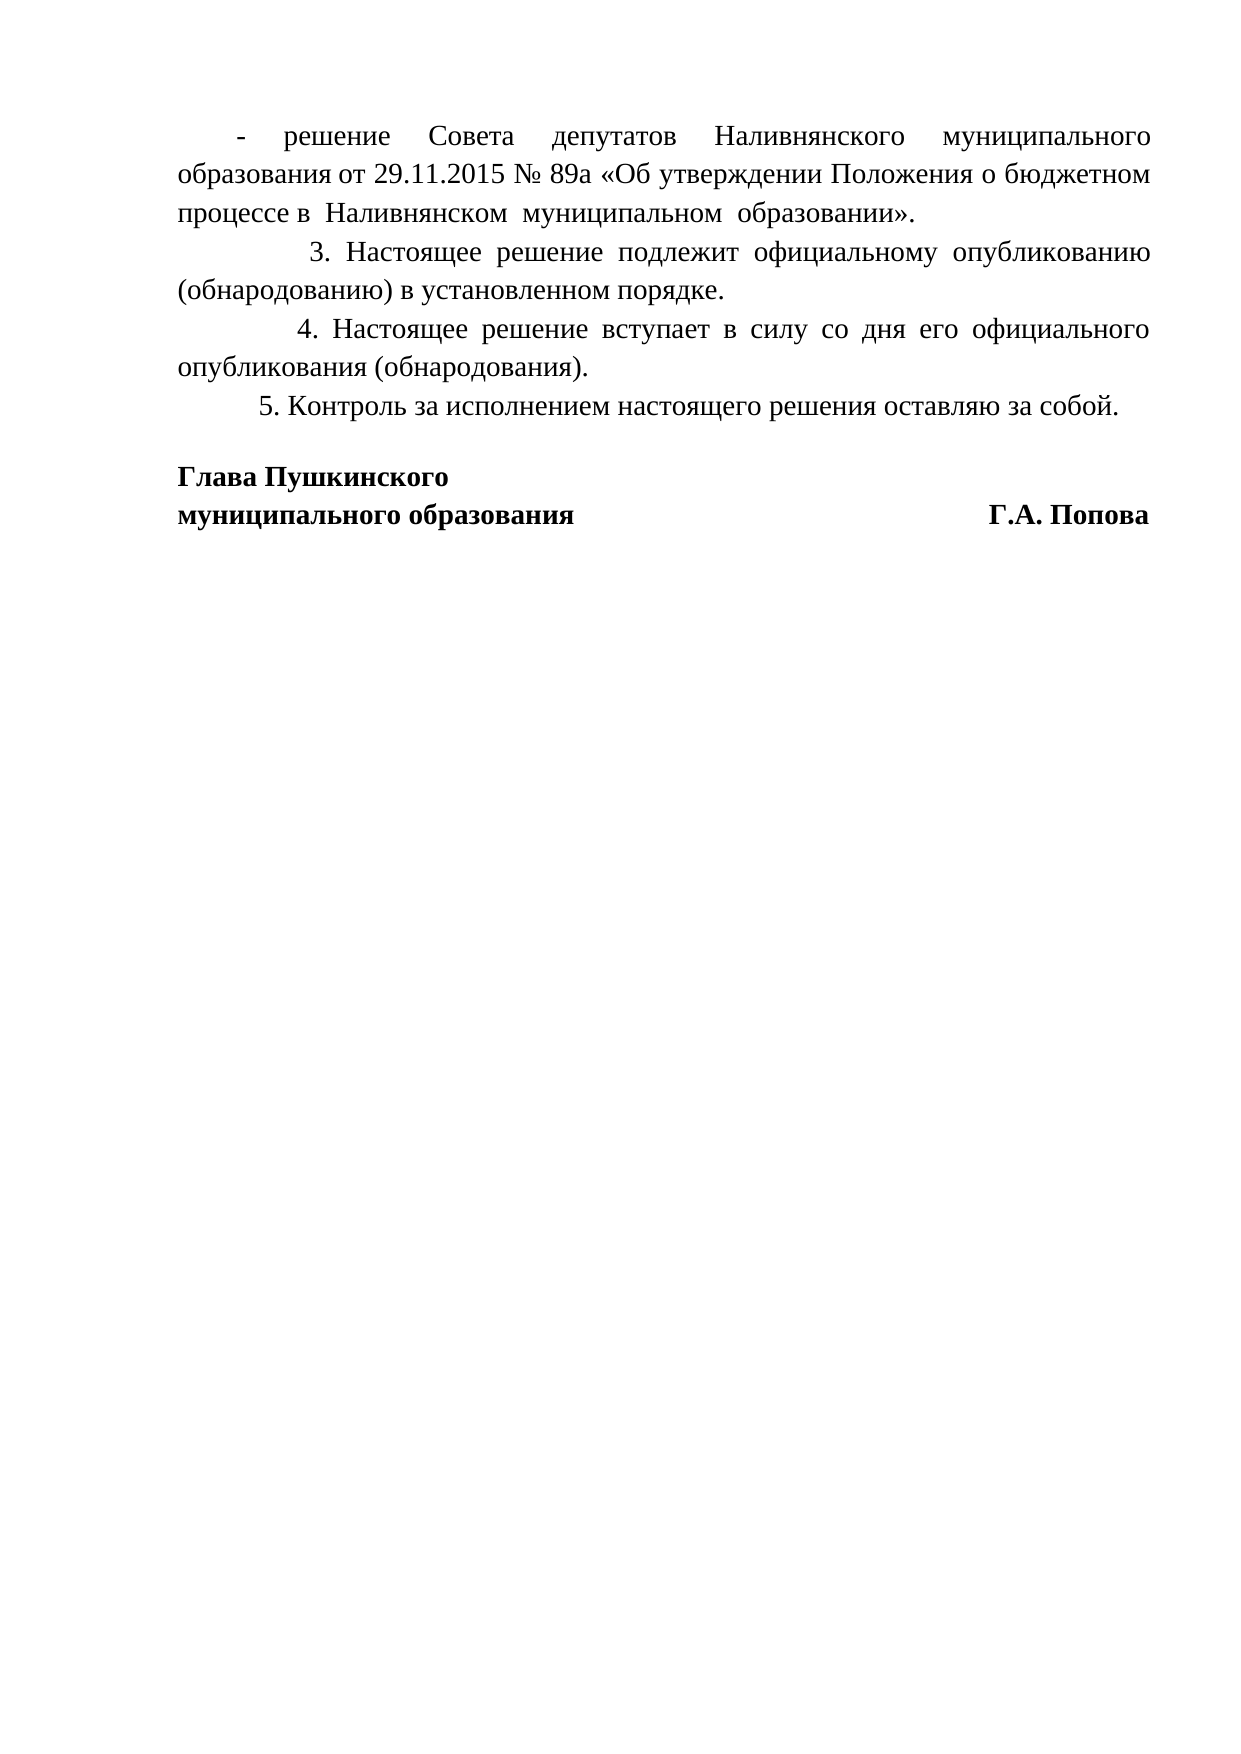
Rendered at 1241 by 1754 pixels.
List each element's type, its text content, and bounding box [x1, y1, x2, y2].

text - решение Совета депутатов Наливнянского муниципального образования от 29.11.2015 № 89а «Об утверждении Положения о бюджетном процессе в Наливнянском муниципальном образовании». [177, 118, 1152, 229]
text муниципального образования Г.А. Попова [177, 497, 1152, 531]
text 3. Настоящее решение подлежит официальному опубликованию (обнародованию) в установленном порядке. [177, 234, 1152, 306]
text 4. Настоящее решение вступает в силу со дня его официального опубликования (обнародования). [177, 311, 1152, 383]
text Глава Пушкинского [177, 459, 1152, 492]
text 5. Контроль за исполнением настоящего решения оставляю за собой. [177, 388, 1152, 421]
